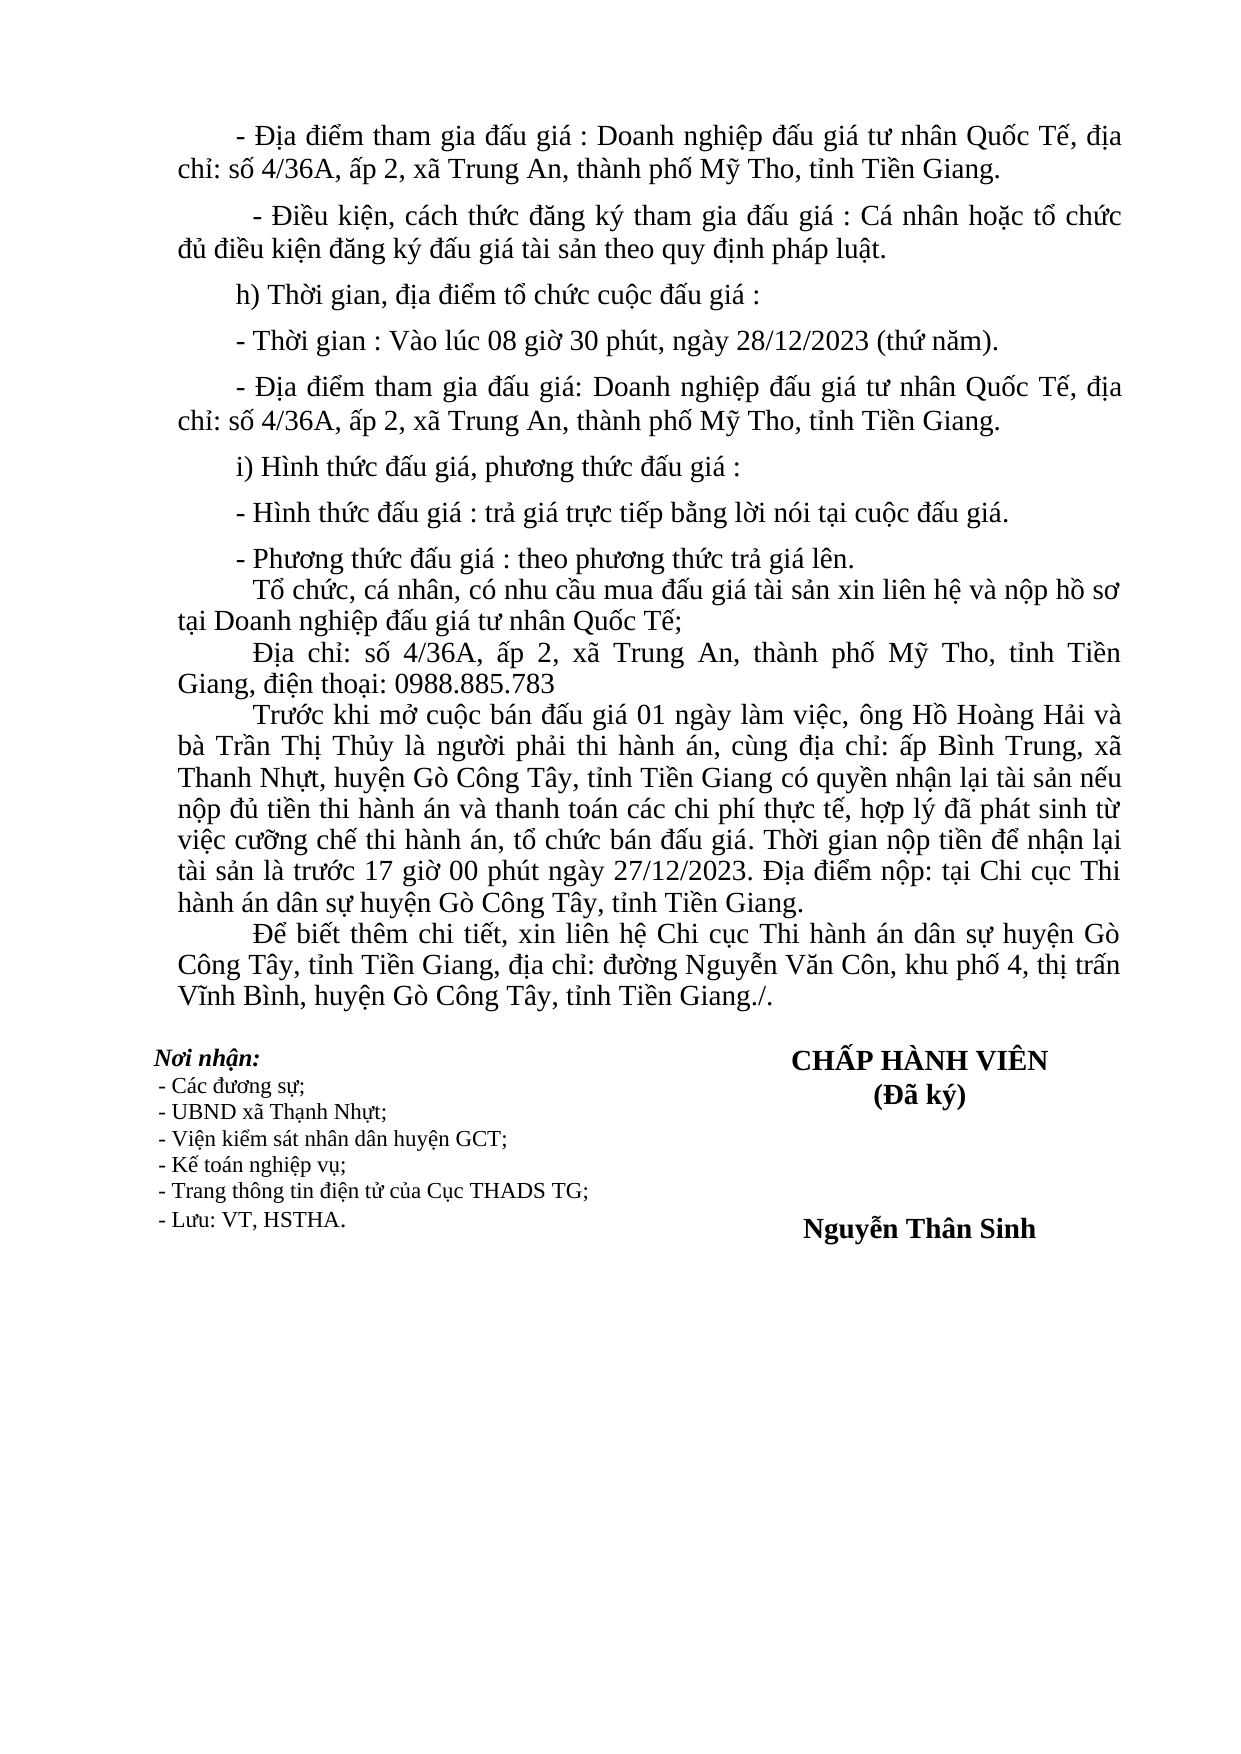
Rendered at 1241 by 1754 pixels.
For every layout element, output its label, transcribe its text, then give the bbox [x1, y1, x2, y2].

text - Điều kiện, cách thức đăng ký tham gia đấu giá : Cá nhân hoặc tổ chức đủ điều kiện đăng ký đấu giá tài sản theo quy định pháp luật. [177, 198, 1122, 265]
text - Thời gian : Vào lúc 08 giờ 30 phút, ngày 28/12/2023 (thứ năm). [177, 323, 1122, 357]
text Tổ chức, cá nhân, có nhu cầu mua đấu giá tài sản xin liên hệ và nộp hồ sơ tại Doanh nghiệp đấu giá tư nhân Quốc Tế; [177, 574, 1122, 637]
text - Phương thức đấu giá : theo phương thức trả giá lên. [177, 541, 1122, 574]
text - Địa điểm tham gia đấu giá : Doanh nghiệp đấu giá tư nhân Quốc Tế, địa chỉ: số 4/36A, ấp 2, xã Trung An, thành phố Mỹ Tho, tỉnh Tiền Giang. [177, 118, 1122, 185]
text Để biết thêm chi tiết, xin liên hệ Chi cục Thi hành án dân sự huyện Gò Công Tây, tỉnh Tiền Giang, địa chỉ: đường Nguyễn Văn Côn, khu phố 4, thị trấn Vĩnh Bình, huyện Gò Công Tây, tỉnh Tiền Giang./. [177, 918, 1122, 1012]
table_header Nơi nhận: - Các đương sự; - UBND xã Thạnh Nhựt; - Viện kiểm sát nhân dân huyện GCT; - Kế toán nghiệp vụ; - Trang thông tin điện tử của Cục THADS TG; - Lưu: VT, HSTHA. [130, 1043, 657, 1244]
text i) Hình thức đấu giá, phương thức đấu giá : [177, 449, 1122, 482]
text Trước khi mở cuộc bán đấu giá 01 ngày làm việc, ông Hồ Hoàng Hải và bà Trần Thị Thủy là người phải thi hành án, cùng địa chỉ: ấp Bình Trung, xã Thanh Nhựt, huyện Gò Công Tây, tỉnh Tiền Giang có quyền nhận lại tài sản nếu nộp đủ tiền thi hành án và thanh toán các chi phí thực tế, hợp lý đã phát sinh từ việc cưỡng chế thi hành án, tổ chức bán đấu giá. Thời gian nộp tiền để nhận lại tài sản là trước 17 giờ 00 phút ngày 27/12/2023. Địa điểm nộp: tại Chi cục Thi hành án dân sự huyện Gò Công Tây, tỉnh Tiền Giang. [177, 699, 1122, 918]
text - Hình thức đấu giá : trả giá trực tiếp bằng lời nói tại cuộc đấu giá. [177, 495, 1122, 528]
text h) Thời gian, địa điểm tổ chức cuộc đấu giá : [177, 277, 1122, 311]
table_header CHẤP HÀNH VIÊN (Đã ký) Nguyễn Thân Sinh [657, 1043, 1182, 1244]
text - Địa điểm tham gia đấu giá: Doanh nghiệp đấu giá tư nhân Quốc Tế, địa chỉ: số 4/36A, ấp 2, xã Trung An, thành phố Mỹ Tho, tỉnh Tiền Giang. [177, 369, 1122, 436]
text Địa chỉ: số 4/36A, ấp 2, xã Trung An, thành phố Mỹ Tho, tỉnh Tiền Giang, điện thoại: 0988.885.783 [177, 637, 1122, 699]
